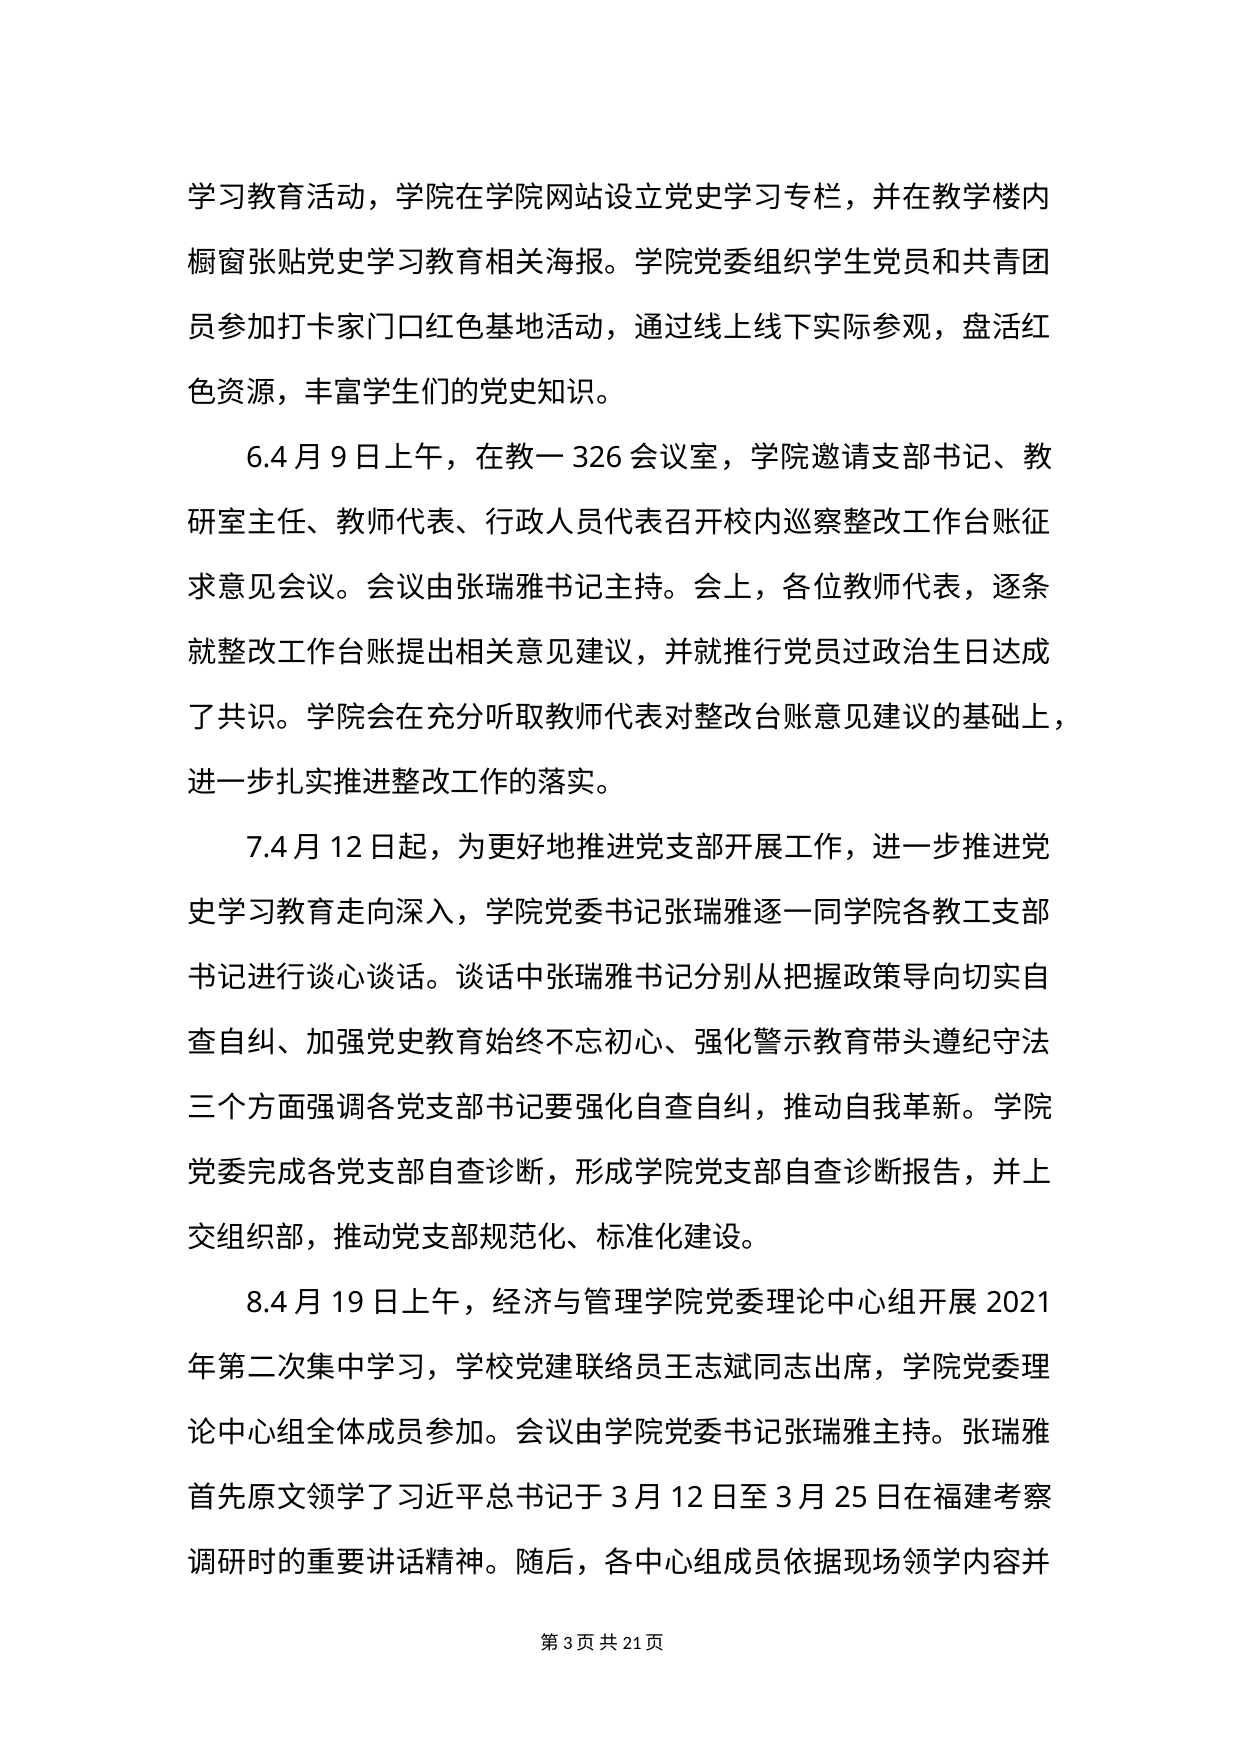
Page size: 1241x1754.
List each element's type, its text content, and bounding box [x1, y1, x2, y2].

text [187, 162, 1053, 422]
text 7.4月12日起，为更好地推进党支部开展工作，进一步推进党史学习教育走向深入，学院党委书记张瑞雅逐一同学院各教工支部书记进行谈心谈话。谈话中张瑞雅书记分别从把握政策导向切实自查自纠、加强党史教育始终不忘初心、强化警示教育带头遵纪守法三个方面强调各党支部书记要强化自查自纠，推动自我革新。学院党委完成各党支部自查诊断，形成学院党支部自查诊断报告，并上交组织部，推动党支部规范化、标准化建设。 [187, 812, 1053, 1267]
text 6.4月9日上午，在教一326会议室，学院邀请支部书记、教研室主任、教师代表、行政人员代表召开校内巡察整改工作台账征求意见会议。会议由张瑞雅书记主持。会上，各位教师代表，逐条就整改工作台账提出相关意见建议，并就推行党员过政治生日达成了共识。学院会在充分听取教师代表对整改台账意见建议的基础上，进一步扎实推进整改工作的落实。 [187, 422, 1053, 812]
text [187, 1267, 1053, 1592]
